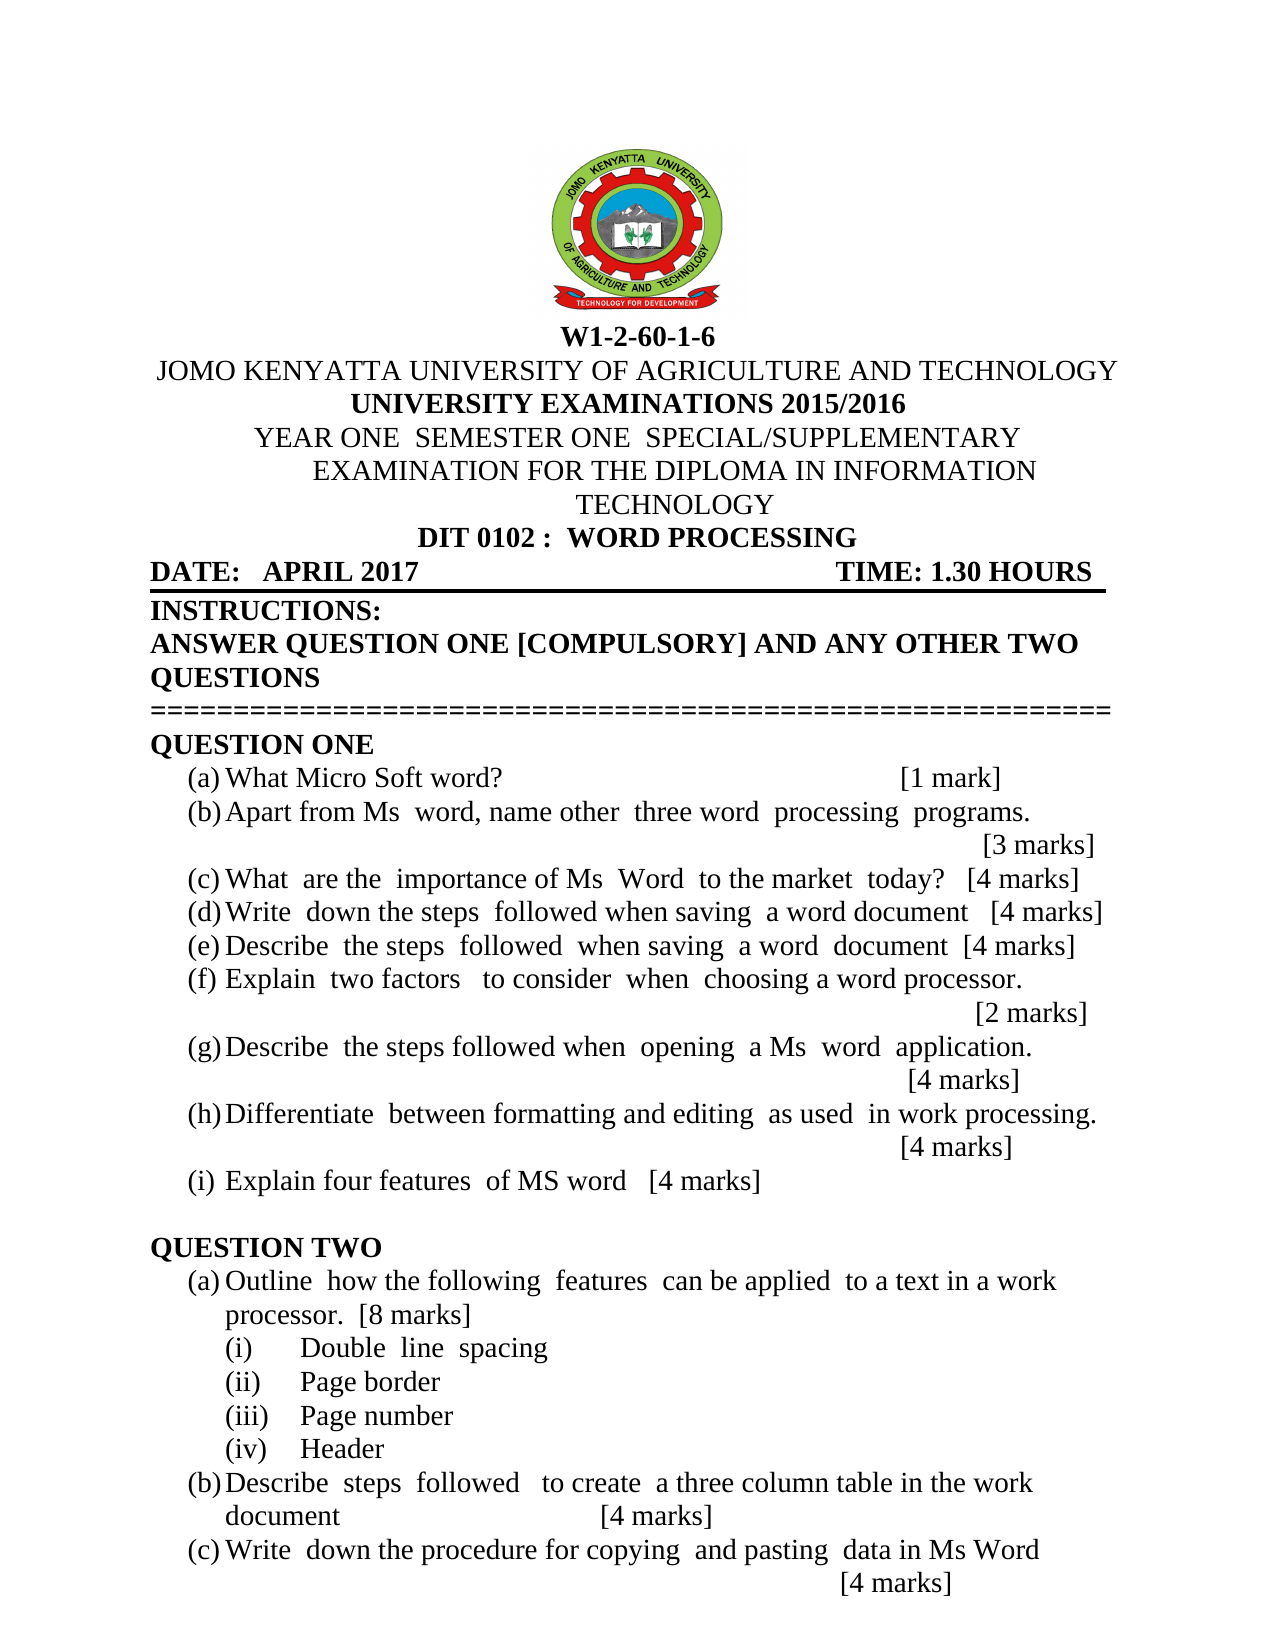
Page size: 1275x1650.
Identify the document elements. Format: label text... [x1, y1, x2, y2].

list (iv) Header [225, 1431, 1125, 1465]
list Differentiate between formatting and editing as used in work processing. [4 marks] [187, 1096, 1125, 1163]
list (ii) Page border [225, 1364, 1125, 1398]
list (i) Double line spacing [225, 1331, 1125, 1364]
text DATE: APRIL 2017 TIME: 1.30 HOURS [150, 554, 1106, 589]
subtitle UNIVERSITY EXAMINATIONS 2015/2016 [150, 386, 1106, 420]
list Describe steps followed to create a three column table in the work document [4 marks] [187, 1465, 1125, 1532]
text QUESTION ONE [150, 727, 1125, 760]
text DIT 0102 : WORD PROCESSING [150, 520, 1125, 554]
list Write down the procedure for copying and pasting data in Ms Word [4 marks] [187, 1532, 1125, 1599]
list Outline how the following features can be applied to a text in a work processor. [8 marks] [187, 1263, 1125, 1331]
list What Micro Soft word? [1 mark] [187, 760, 1125, 794]
text INSTRUCTIONS: [150, 593, 1125, 626]
list Apart from Ms word, name other three word processing programs. [3 marks] [187, 794, 1125, 861]
list Explain four features of MS word [4 marks] [187, 1163, 1125, 1196]
list Write down the steps followed when saving a word document [4 marks] [187, 894, 1125, 928]
list Describe the steps followed when saving a word document [4 marks] [187, 928, 1125, 962]
text W1-2-60-1-6 [150, 319, 1125, 353]
list What are the importance of Ms Word to the market today? [4 marks] [187, 861, 1125, 894]
list (iii) Page number [225, 1398, 1125, 1431]
text YEAR ONE SEMESTER ONE SPECIAL/SUPPLEMENTARY EXAMINATION FOR THE DIPLOMA IN INFORMATION TECHNOLOGY [150, 420, 1125, 520]
list Describe the steps followed when opening a Ms word application. [4 marks] [187, 1029, 1125, 1096]
text ANSWER QUESTION ONE [COMPULSORY] AND ANY OTHER TWO QUESTIONS [150, 626, 1125, 693]
text ========================================================== [150, 693, 1125, 727]
text QUESTION TWO [150, 1230, 1125, 1263]
list Explain two factors to consider when choosing a word processor. [2 marks] [187, 962, 1125, 1029]
text JOMO KENYATTA UNIVERSITY OF AGRICULTURE AND TECHNOLOGY [150, 353, 1125, 386]
